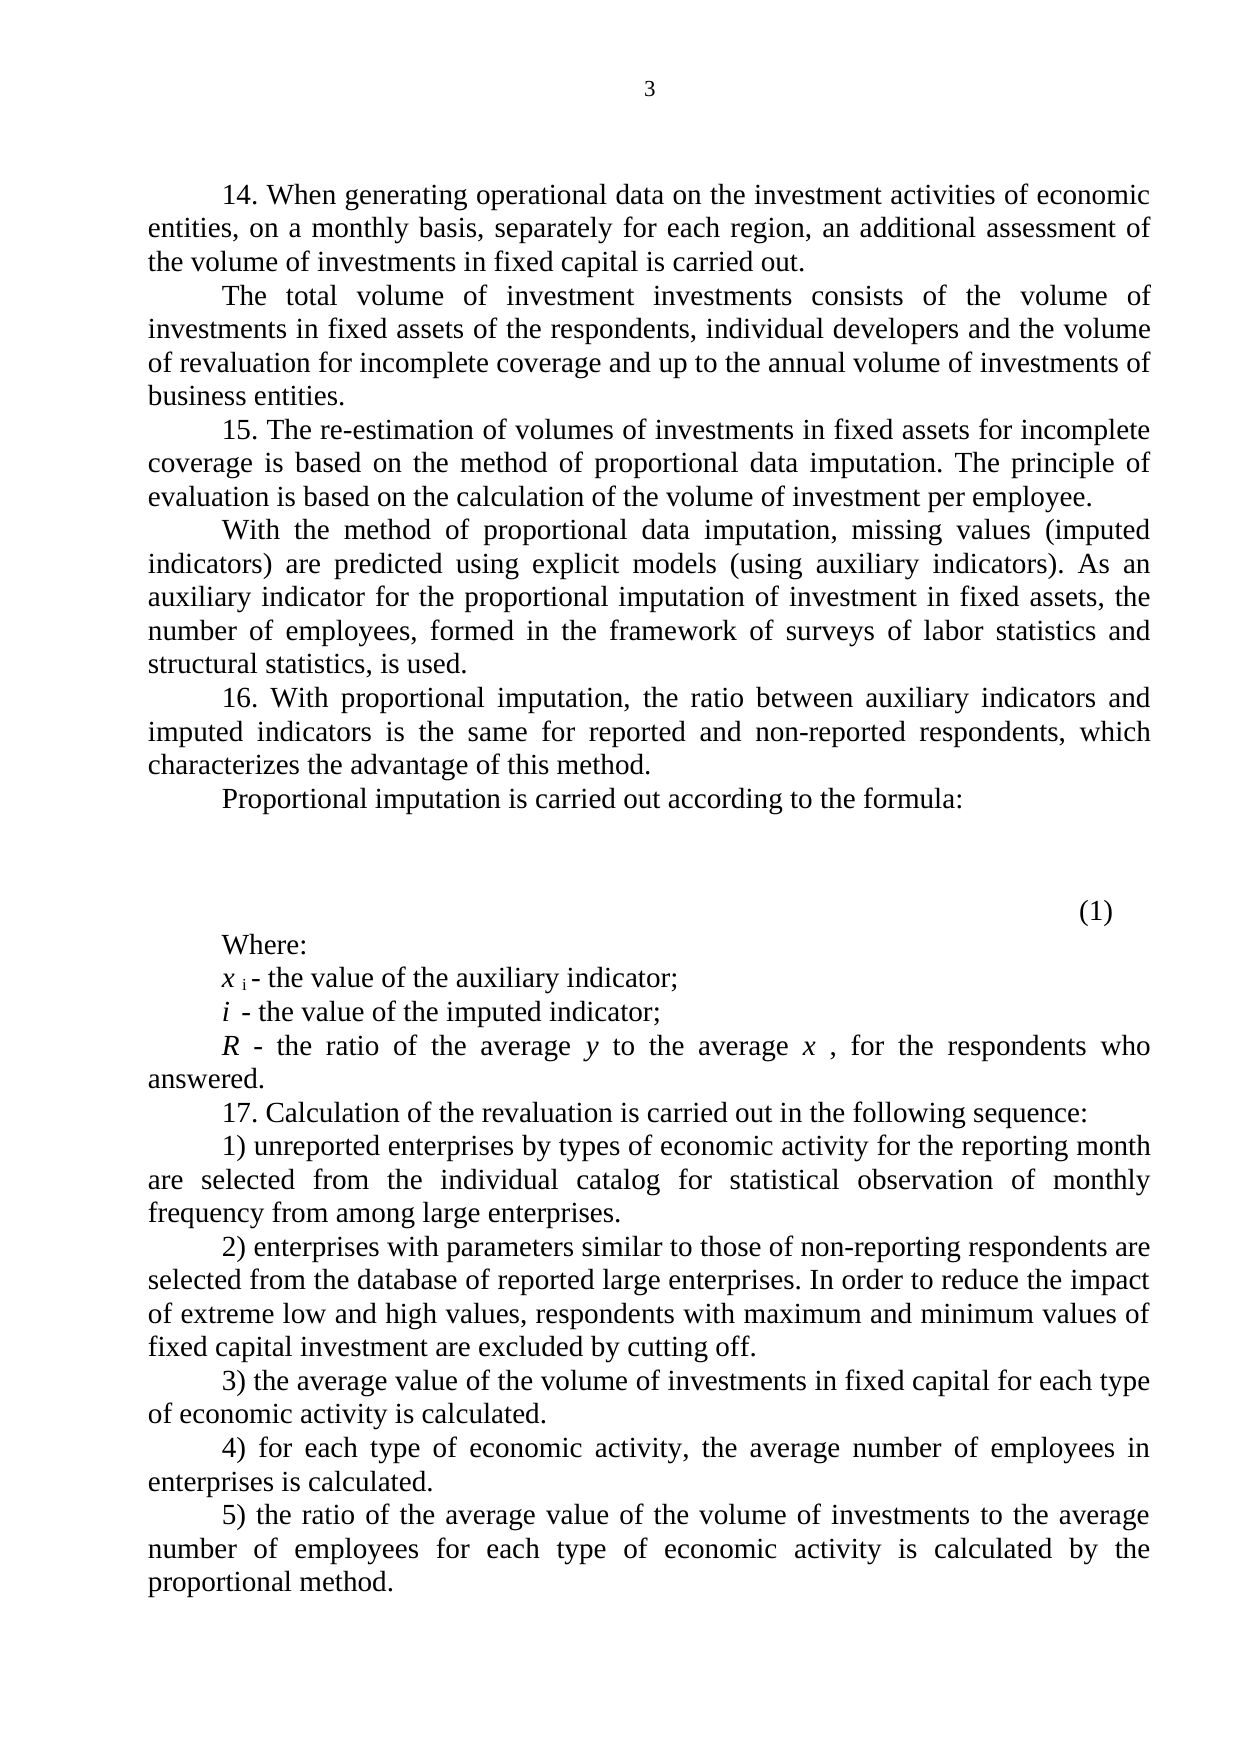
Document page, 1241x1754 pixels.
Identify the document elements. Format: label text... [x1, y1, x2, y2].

text 16. With proportional imputation, the ratio between auxiliary indicators and imputed indicators is the same for reported and non-reported respondents, which characterizes the advantage of this method. [148, 680, 1152, 781]
text The total volume of investment investments consists of the volume of investments in fixed assets of the respondents, individual developers and the volume of revaluation for incomplete coverage and up to the annual volume of investments of business entities. [148, 278, 1152, 412]
text 3) the average value of the volume of investments in fixed capital for each type of economic activity is calculated. [148, 1363, 1152, 1430]
text 5) the ratio of the average value of the volume of investments to the average number of employees for each type of economic activity is calculated by the proportional method. [148, 1497, 1152, 1598]
text Proportional imputation is carried out according to the formula: [148, 781, 1152, 814]
text 15. The re-estimation of volumes of investments in fixed assets for incomplete coverage is based on the method of proportional data imputation. The principle of evaluation is based on the calculation of the volume of investment per employee. [148, 412, 1152, 512]
text 1) unreported enterprises by types of economic activity for the reporting month are selected from the individual catalog for statistical observation of monthly frequency from among large enterprises. [148, 1128, 1152, 1229]
text 2) enterprises with parameters similar to those of non-reporting respondents are selected from the database of reported large enterprises. In order to reduce the impact of extreme low and high values, respondents with maximum and minimum values of fixed capital investment are excluded by cutting off. [148, 1229, 1152, 1363]
text 4) for each type of economic activity, the average number of employees in enterprises is calculated. [148, 1430, 1152, 1497]
text i - the value of the imputed indicator; [148, 994, 1152, 1028]
text (1) Where: [148, 814, 1152, 961]
text 14. When generating operational data on the investment activities of economic entities, on a monthly basis, separately for each region, an additional assessment of the volume of investments in fixed capital is carried out. [148, 177, 1152, 278]
text With the method of proportional data imputation, missing values (imputed indicators) are predicted using explicit models (using auxiliary indicators). As an auxiliary indicator for the proportional imputation of investment in fixed assets, the number of employees, formed in the framework of surveys of labor statistics and structural statistics, is used. [148, 512, 1152, 680]
text 17. Calculation of the revaluation is carried out in the following sequence: [148, 1095, 1152, 1128]
text x i - the value of the auxiliary indicator; [148, 961, 1152, 994]
text R - the ratio of the average y to the average x , for the respondents who answered. [148, 1028, 1152, 1095]
